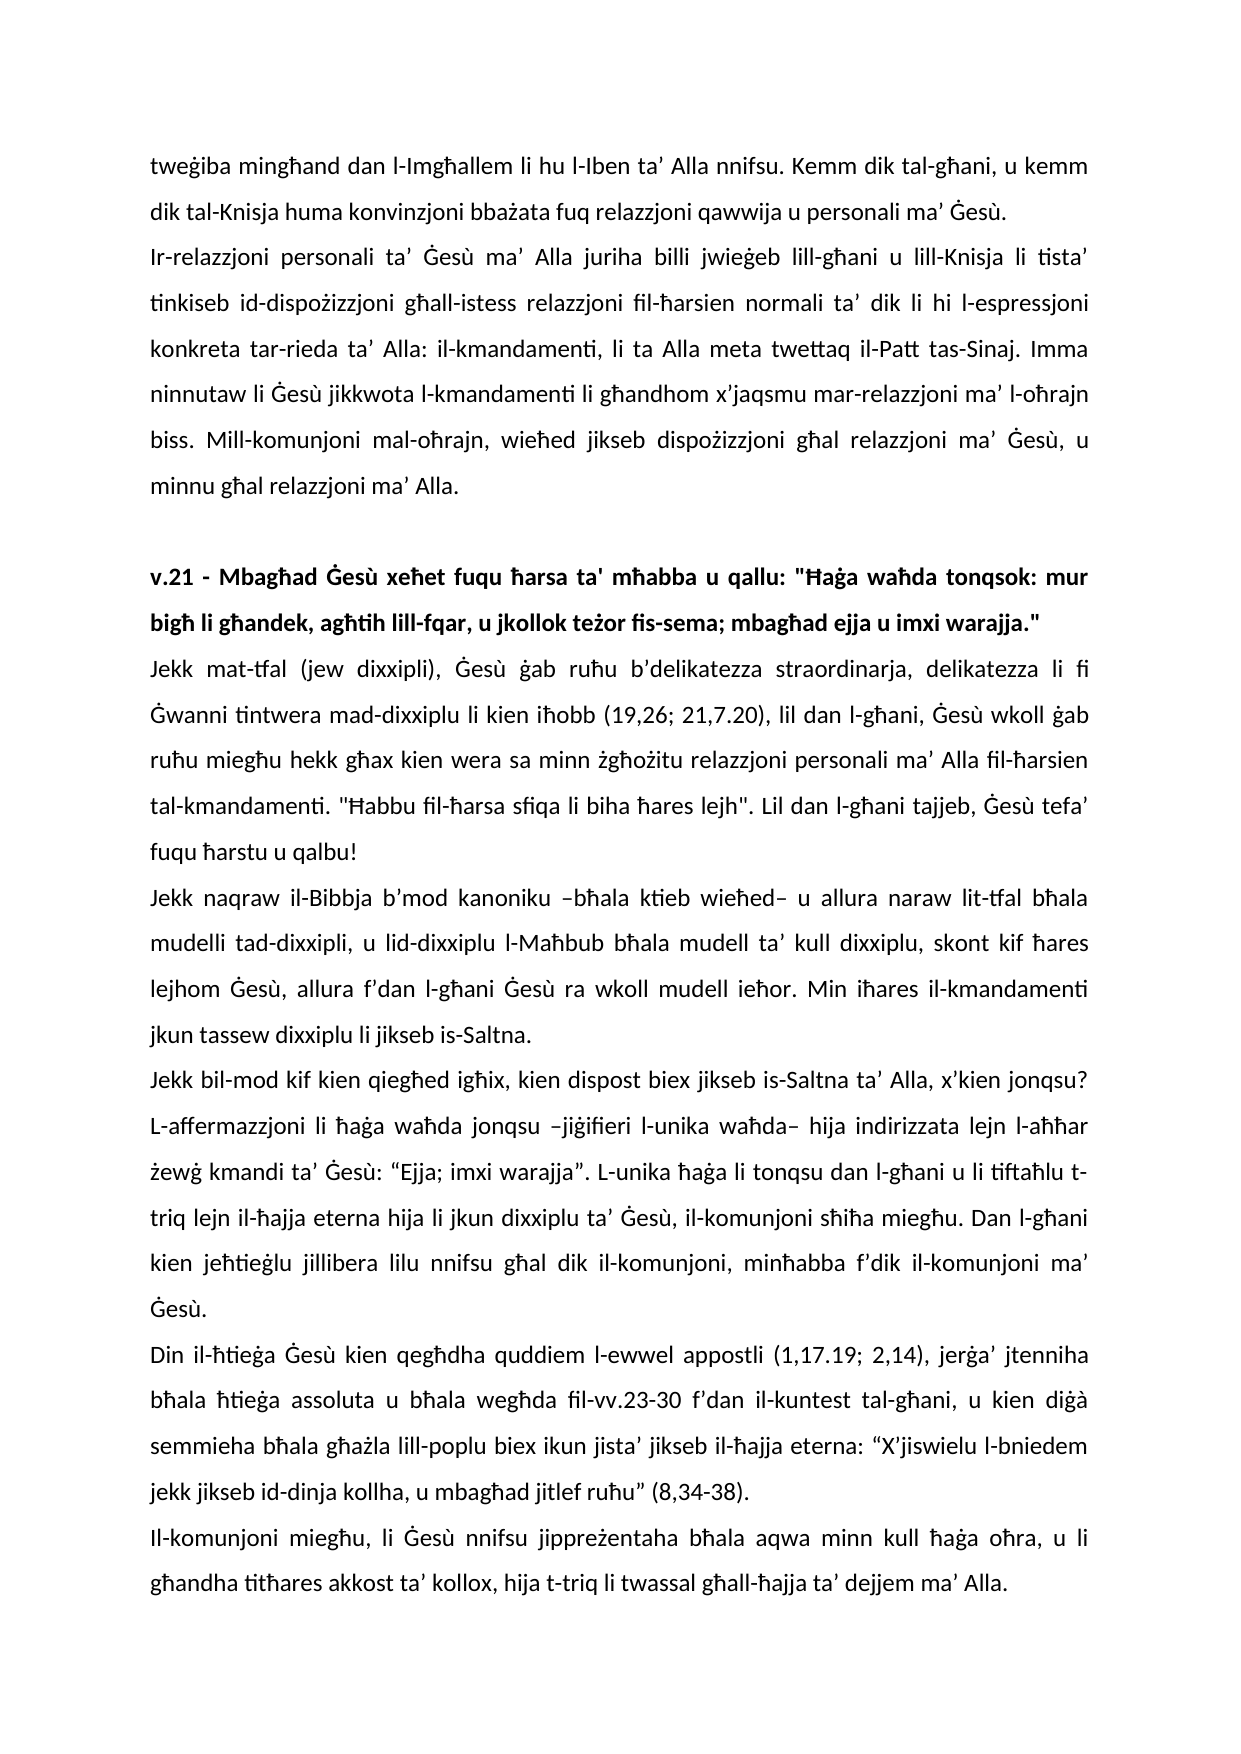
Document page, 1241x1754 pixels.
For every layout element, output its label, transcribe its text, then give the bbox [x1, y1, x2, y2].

text Ir-relazzjoni personali ta’ Ġesù ma’ Alla juriha billi jwieġeb lill-għani u lill-Knisja li tista’ tinkiseb id-dispożizzjoni għall-istess relazzjoni fil-ħarsien normali ta’ dik li hi l-espressjoni konkreta tar-rieda ta’ Alla: il-kmandamenti, li ta Alla meta twettaq il-Patt tas-Sinaj. Imma ninnutaw li Ġesù jikkwota l-kmandamenti li għandhom x’jaqsmu mar-relazzjoni ma’ l-oħrajn biss. Mill-komunjoni mal-oħrajn, wieħed jikseb dispożizzjoni għal relazzjoni ma’ Ġesù, u minnu għal relazzjoni ma’ Alla. [150, 241, 1090, 501]
text Din il-ħtieġa Ġesù kien qegħdha quddiem l-ewwel appostli (1,17.19; 2,14), jerġa’ jtenniha bħala ħtieġa assoluta u bħala wegħda fil-vv.23-30 f’dan il-kuntest tal-għani, u kien diġà semmieha bħala għażla lill-poplu biex ikun jista’ jikseb il-ħajja eterna: “X’jiswielu l-bniedem jekk jikseb id-dinja kollha, u mbagħad jitlef ruħu” (8,34-38). [150, 1339, 1090, 1507]
text v.21 - Mbagħad Ġesù xeħet fuqu ħarsa ta' mħabba u qallu: "Ħaġa waħda tonqsok: mur bigħ li għandek, agħtih lill-fqar, u jkollok teżor fis-sema; mbagħad ejja u imxi warajja." [150, 562, 1090, 638]
text Jekk bil-mod kif kien qiegħed igħix, kien dispost biex jikseb is-Saltna ta’ Alla, x’kien jonqsu? L-affermazzjoni li ħaġa waħda jonqsu –jiġifieri l-unika waħda– hija indirizzata lejn l-aħħar żewġ kmandi ta’ Ġesù: “Ejja; imxi warajja”. L-unika ħaġa li tonqsu dan l-għani u li tiftaħlu t-triq lejn il-ħajja eterna hija li jkun dixxiplu ta’ Ġesù, il-komunjoni sħiħa miegħu. Dan l-għani kien jeħtieġlu jillibera lilu nnifsu għal dik il-komunjoni, minħabba f’dik il-komunjoni ma’ Ġesù. [150, 1064, 1090, 1324]
text Jekk naqraw il-Bibbja b’mod kanoniku –bħala ktieb wieħed– u allura naraw lit-tfal bħala mudelli tad-dixxipli, u lid-dixxiplu l-Maħbub bħala mudell ta’ kull dixxiplu, skont kif ħares lejhom Ġesù, allura f’dan l-għani Ġesù ra wkoll mudell ieħor. Min iħares il-kmandamenti jkun tassew dixxiplu li jikseb is-Saltna. [150, 882, 1090, 1049]
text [150, 150, 1090, 226]
text Il-komunjoni miegħu, li Ġesù nnifsu jippreżentaha bħala aqwa minn kull ħaġa oħra, u li għandha titħares akkost ta’ kollox, hija t-triq li twassal għall-ħajja ta’ dejjem ma’ Alla. [150, 1522, 1090, 1598]
text Jekk mat-tfal (jew dixxipli), Ġesù ġab ruħu b’delikatezza straordinarja, delikatezza li fi Ġwanni tintwera mad-dixxiplu li kien iħobb (19,26; 21,7.20), lil dan l-għani, Ġesù wkoll ġab ruħu miegħu hekk għax kien wera sa minn żgħożitu relazzjoni personali ma’ Alla fil-ħarsien tal-kmandamenti. "Ħabbu fil-ħarsa sfiqa li biha ħares lejh". Lil dan l-għani tajjeb, Ġesù tefa’ fuqu ħarstu u qalbu! [150, 653, 1090, 866]
